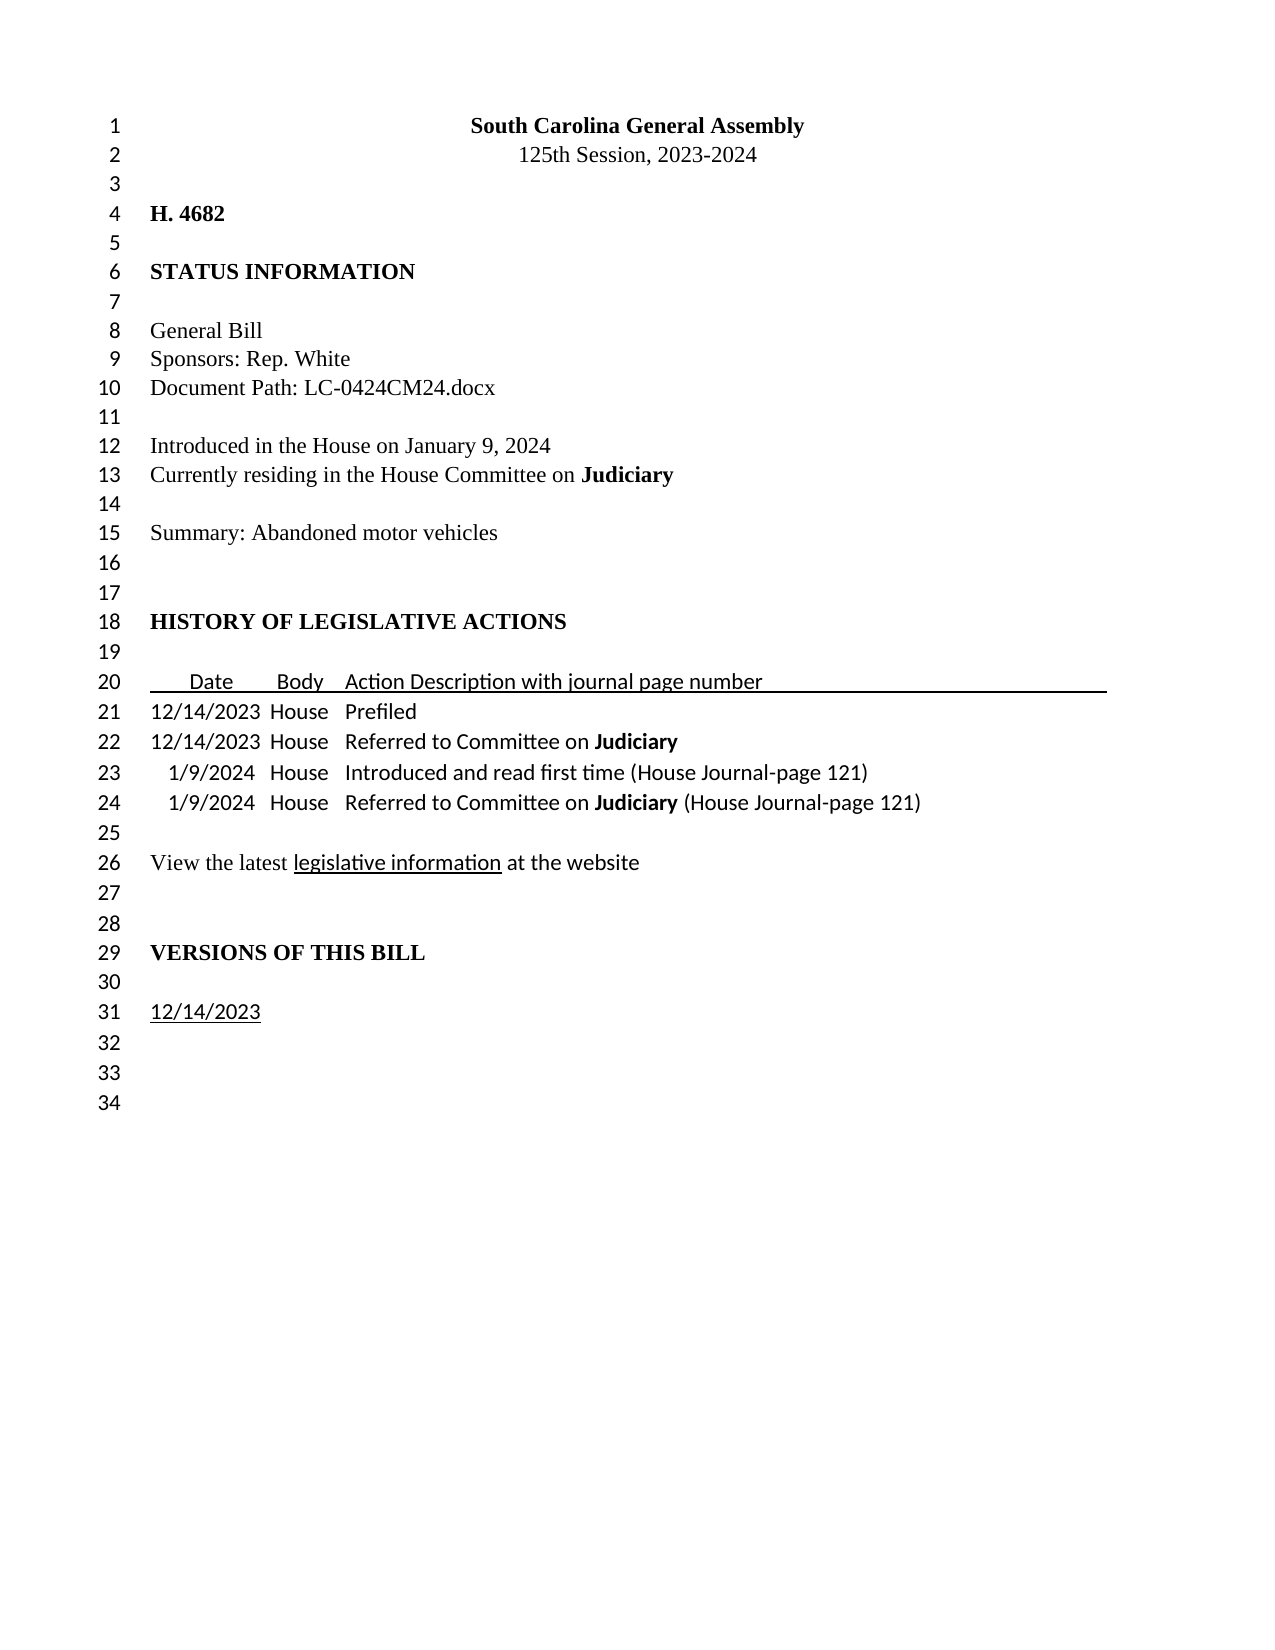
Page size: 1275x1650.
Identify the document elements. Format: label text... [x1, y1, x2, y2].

text HISTORY OF LEGISLATIVE ACTIONS [150, 608, 1125, 635]
text STATUS INFORMATION [150, 258, 1125, 284]
text Introduced in the House on January 9, 2024 [150, 432, 1125, 459]
text General Bill [150, 317, 1125, 343]
text 12/14/2023 [150, 997, 1125, 1026]
text H. 4682 [150, 199, 1125, 226]
text 1/9/2024 House Referred to Committee on Judiciary (House Journal-page 121) [150, 788, 1125, 816]
text VERSIONS OF THIS BILL [150, 939, 1125, 965]
text South Carolina General Assembly [150, 112, 1125, 139]
text 12/14/2023 House Prefiled [150, 697, 1125, 725]
text 1/9/2024 House Introduced and read first time (House Journal-page 121) [150, 758, 1125, 786]
text Summary: Abandoned motor vehicles [150, 519, 1125, 546]
text 125th Session, 2023-2024 [150, 141, 1125, 167]
text Document Path: LC-0424CM24.docx [150, 374, 1125, 400]
text Sponsors: Rep. White [150, 345, 1125, 372]
text View the latest legislative information at the website [150, 848, 1125, 876]
text Currently residing in the House Committee on Judiciary [150, 461, 1125, 487]
text Date Body Action Description with journal page number [150, 667, 1125, 695]
text 12/14/2023 House Referred to Committee on Judiciary [150, 727, 1125, 755]
